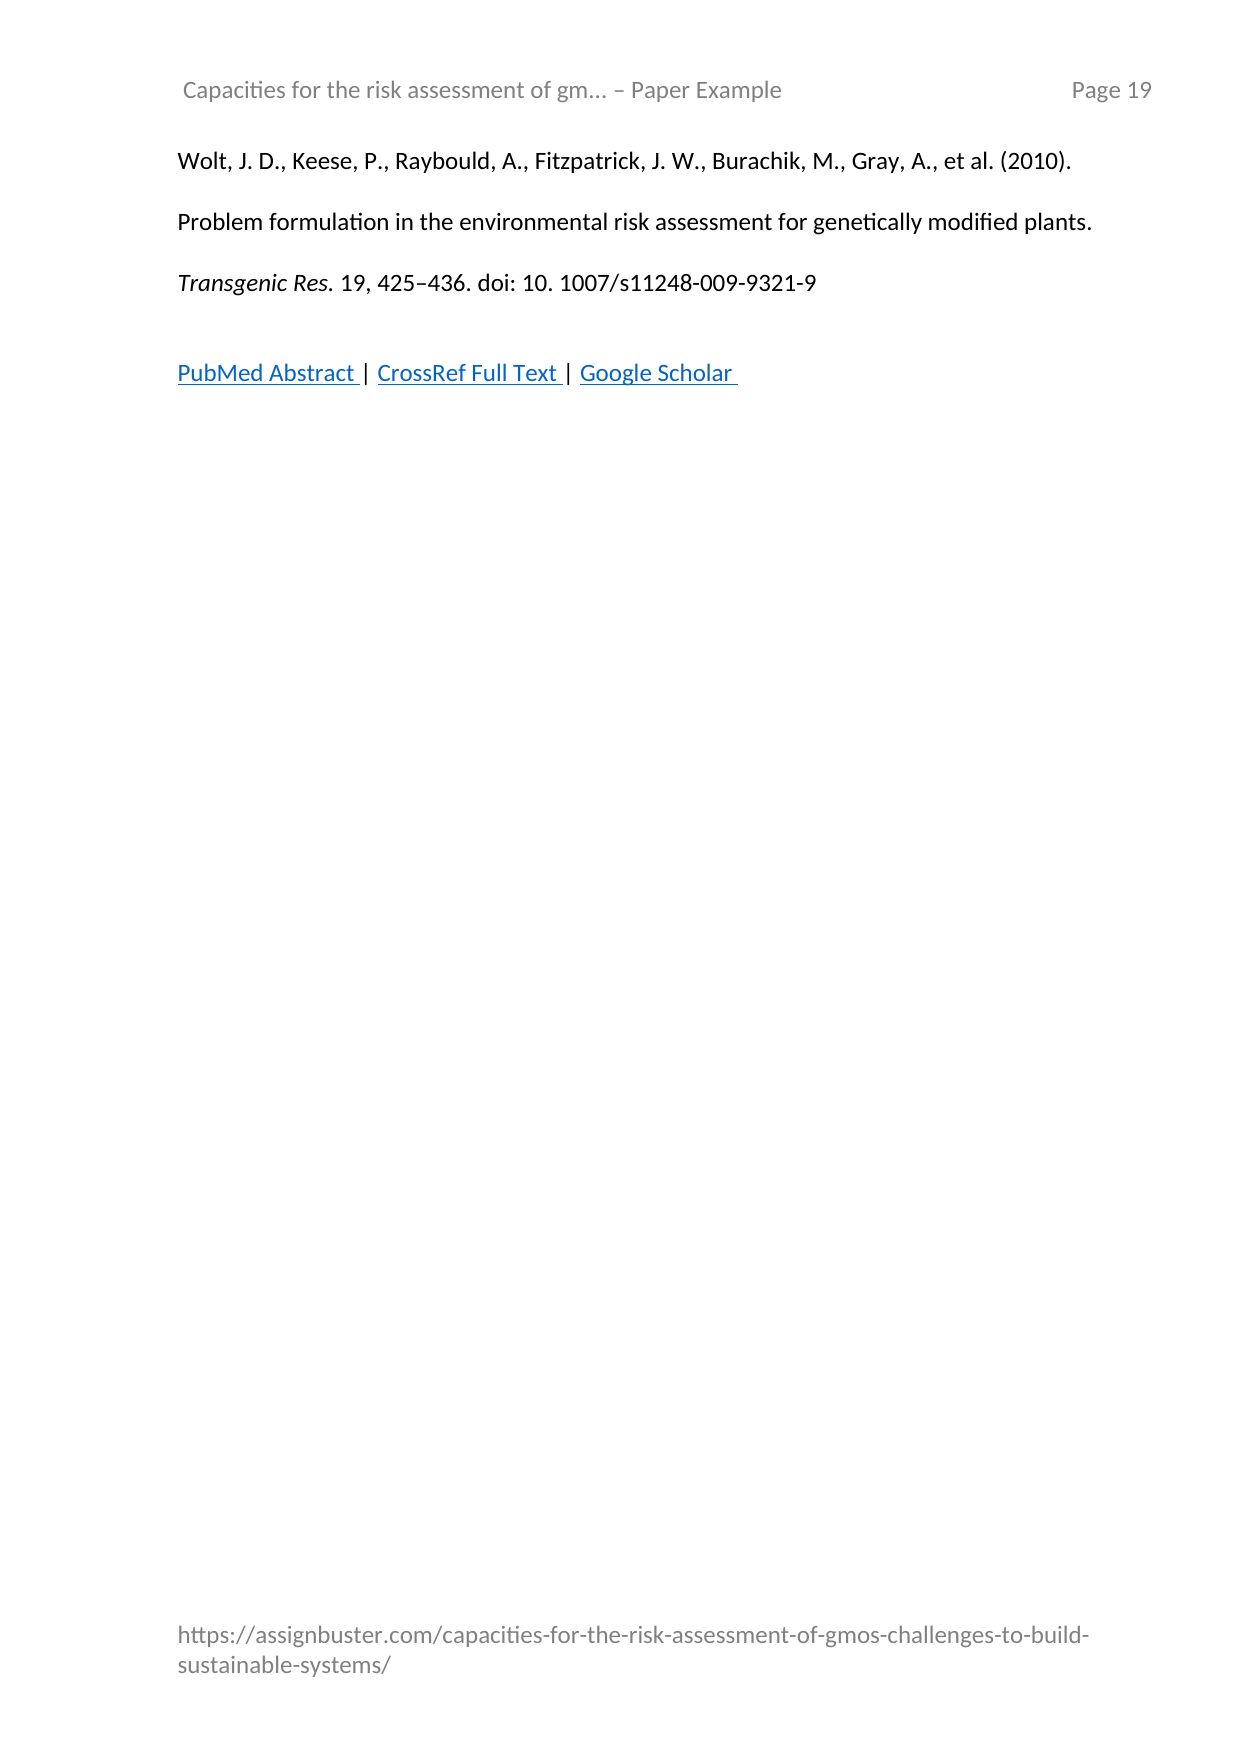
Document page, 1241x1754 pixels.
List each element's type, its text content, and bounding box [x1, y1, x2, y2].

text Wolt, J. D., Keese, P., Raybould, A., Fitzpatrick, J. W., Burachik, M., Gray, A., et al. (2010). Problem formulation in the environmental risk assessment for genetically modified plants. Transgenic Res. 19, 425–436. doi: 10. 1007/s11248-009-9321-9 [177, 145, 1152, 298]
text PubMed Abstract | CrossRef Full Text | Google Scholar [177, 358, 1152, 388]
